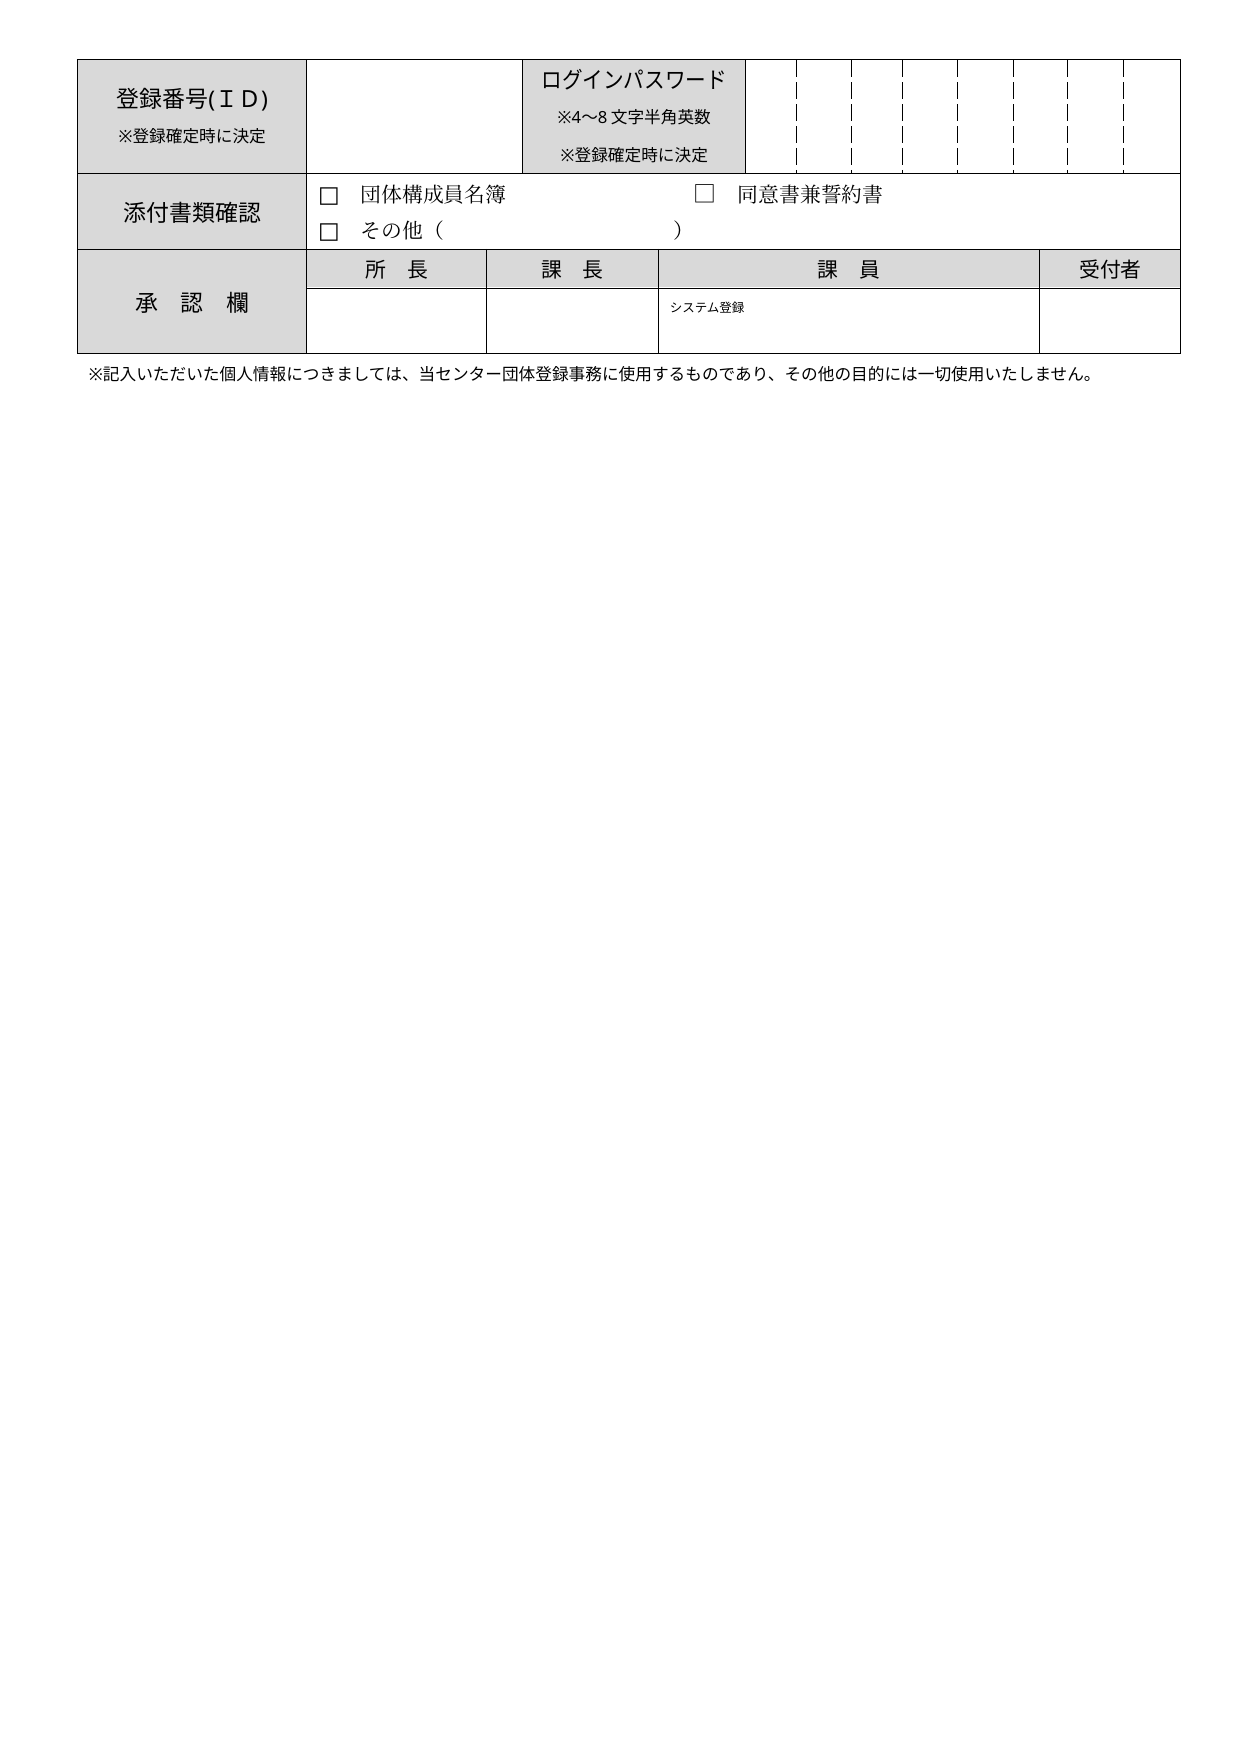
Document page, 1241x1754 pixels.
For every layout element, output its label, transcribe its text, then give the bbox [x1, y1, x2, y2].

table_cell ログインパスワード ※4～8文字半角英数 ※登録確定時に決定 [523, 60, 745, 173]
table_cell 課 長 [487, 250, 658, 287]
table_cell □ 団体構成員名簿 □ 同意書兼誓約書 □ その他（ ） [307, 174, 1180, 249]
table_cell 課 員 [659, 250, 1039, 287]
table_cell [487, 289, 658, 353]
table_cell [1124, 60, 1180, 173]
table_cell [307, 60, 522, 173]
table_cell [307, 289, 486, 353]
table_cell 所 長 [307, 250, 486, 287]
text ※記入いただいた個人情報につきましては、当センター団体登録事務に使用するものであり、その他の目的には一切使用いたしません。 [89, 354, 1169, 392]
table_cell [1013, 60, 1068, 173]
table_cell 受付者 [1040, 250, 1180, 287]
table_cell 添付書類確認 [78, 174, 306, 249]
table_cell [746, 60, 797, 173]
table_cell [1068, 60, 1124, 173]
table_cell 承 認 欄 [78, 250, 306, 353]
table_cell [797, 60, 851, 173]
table_cell 登録番号(ＩＤ) ※登録確定時に決定 [78, 60, 306, 173]
table_cell [851, 60, 902, 173]
table_cell システム登録 [659, 289, 1039, 353]
table_cell [957, 60, 1013, 173]
table_cell [903, 60, 957, 173]
table_cell [1040, 289, 1180, 353]
